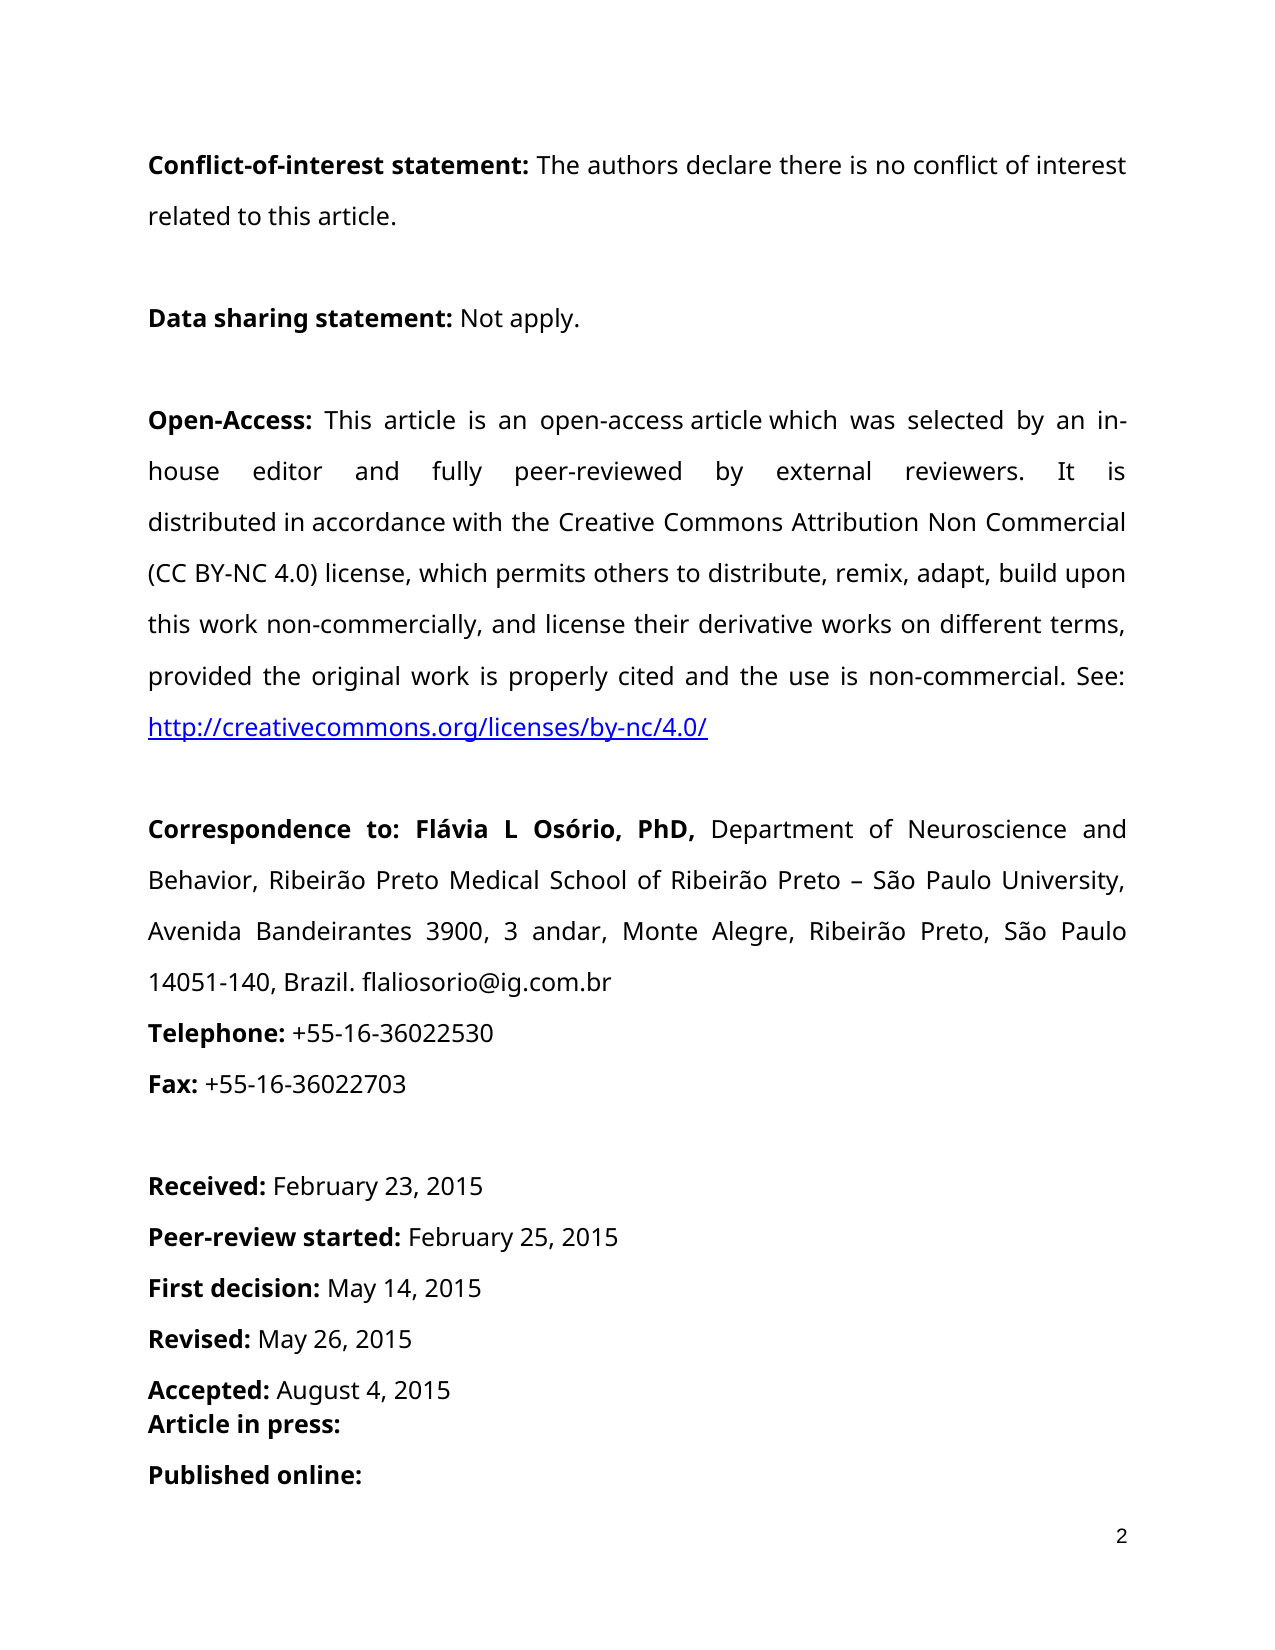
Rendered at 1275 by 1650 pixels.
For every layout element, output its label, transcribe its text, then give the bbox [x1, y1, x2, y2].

text Data sharing statement: Not apply. [148, 301, 1127, 335]
text Revised: May 26, 2015 [148, 1322, 1127, 1356]
text Fax: +55-16-36022703 [148, 1066, 1127, 1101]
text Published online: [148, 1458, 1127, 1492]
text Open-Access: This article is an open-access article which was selected by an in-house editor and fully peer-reviewed by external reviewers. It is distributed in accordance with the Creative Commons Attribution Non Commercial (CC BY-NC 4.0) license, which permits others to distribute, remix, adapt, build upon this work non-commercially, and license their derivative works on different terms, provided the original work is properly cited and the use is non-commercial. See: http://creativecommons.org/licenses/by-nc/4.0/ [148, 403, 1127, 743]
text Accepted: August 4, 2015 [148, 1373, 1127, 1407]
text Telephone: +55-16-36022530 [148, 1015, 1127, 1049]
text Article in press: [148, 1407, 1127, 1441]
text First decision: May 14, 2015 [148, 1271, 1127, 1305]
text Received: February 23, 2015 [148, 1168, 1127, 1203]
text Conflict-of-interest statement: The authors declare there is no conflict of interest related to this article. [148, 148, 1127, 233]
text Correspondence to: Flávia L Osório, PhD, Department of Neuroscience and Behavior, Ribeirão Preto Medical School of Ribeirão Preto – São Paulo University, Avenida Bandeirantes 3900, 3 andar, Monte Alegre, Ribeirão Preto, São Paulo 14051-140, Brazil. flaliosorio@ig.com.br [148, 811, 1127, 998]
text Peer-review started: February 25, 2015 [148, 1219, 1127, 1254]
